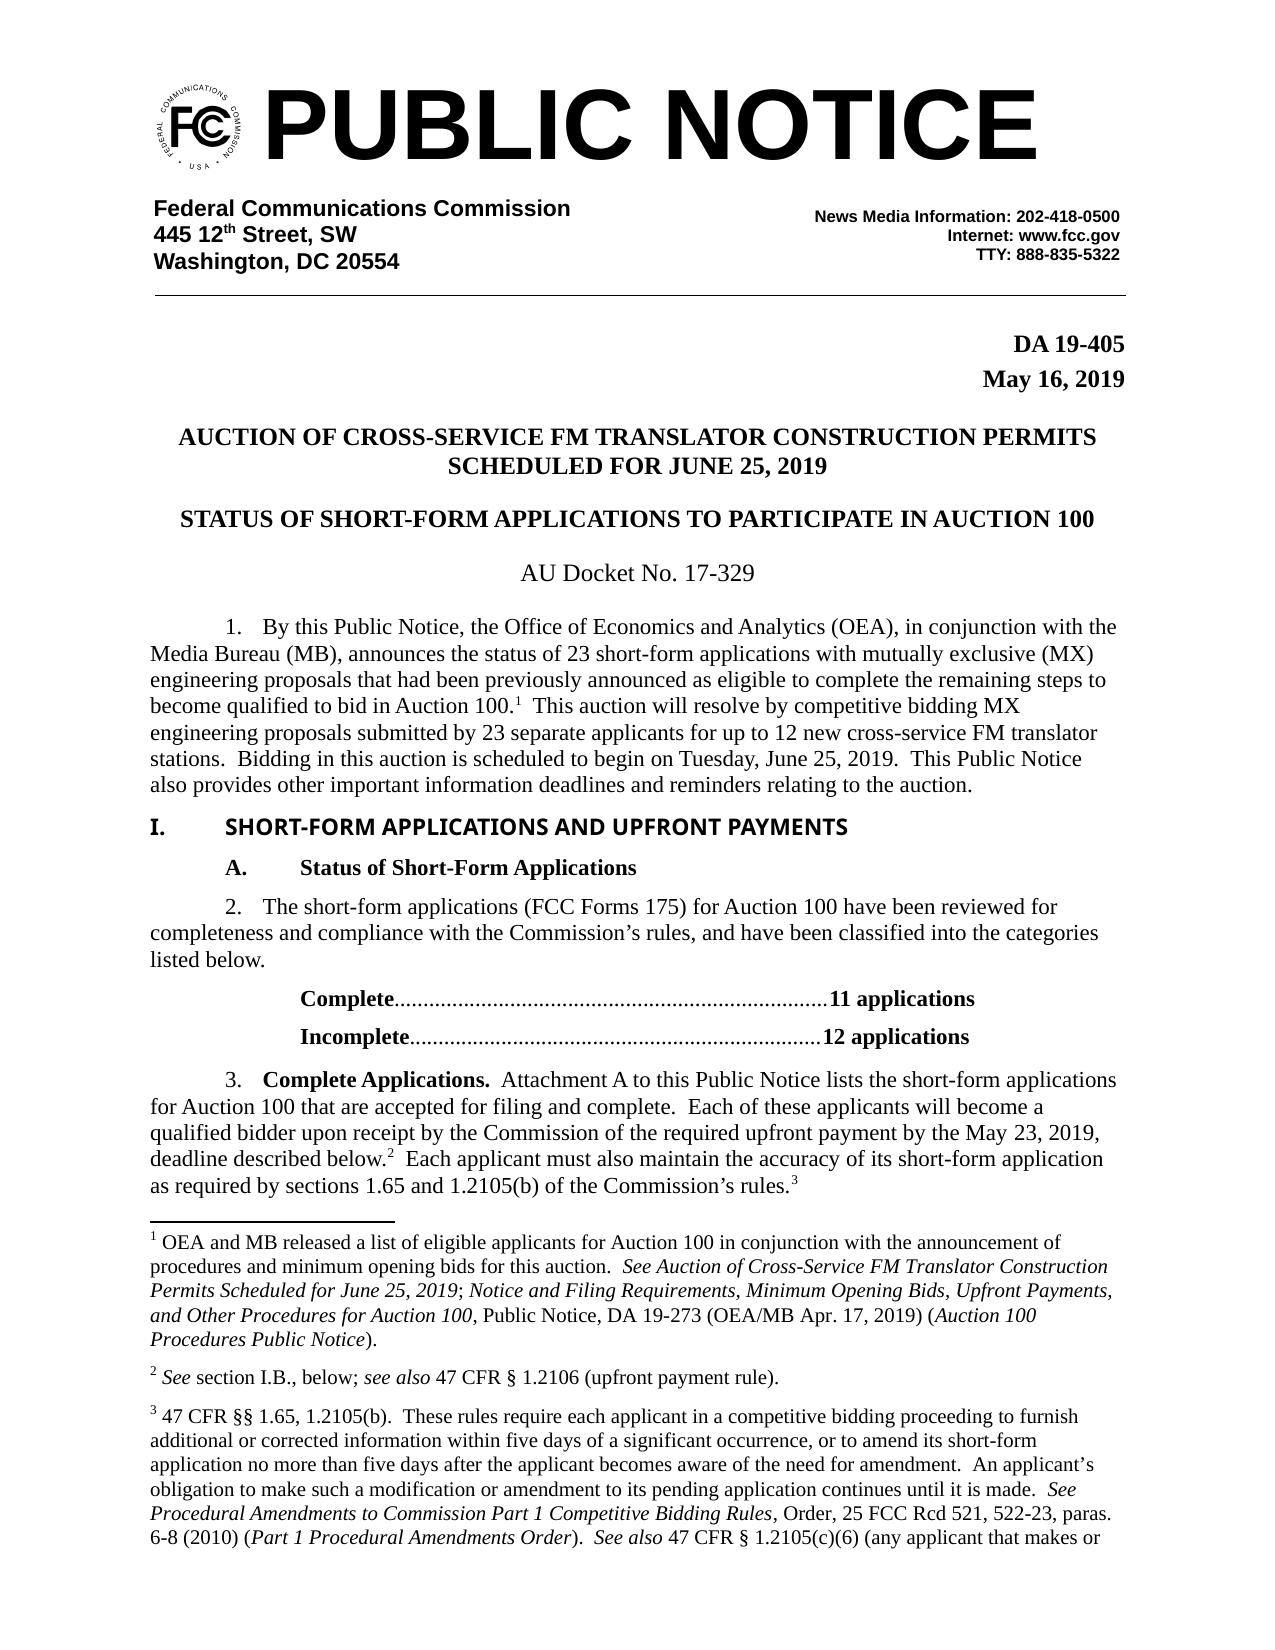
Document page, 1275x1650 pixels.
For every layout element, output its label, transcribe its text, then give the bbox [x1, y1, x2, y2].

text Complete Applications. Attachment A to this Public Notice lists the short-form applications for Auction 100 that are accepted for filing and complete. Each of these applicants will become a qualified bidder upon receipt by the Commission of the required upfront payment by the May 23, 2019, deadline described below. Each applicant must also maintain the accuracy of its short-form application as required by sections 1.65 and 1.2105(b) of the Commission’s rules. [150, 1066, 1125, 1198]
text AU Docket No. 17-329 [150, 558, 1125, 587]
subtitle Short-Form Applications and Upfront Payments [150, 810, 1125, 842]
text STATUS OF SHORT-FORM APPLICATIONS TO PARTICIPATE IN AUCTION 100 [150, 504, 1125, 533]
text Incomplete 12 applications [225, 1023, 1125, 1050]
text Complete 11 applications [225, 984, 1125, 1011]
text May 16, 2019 [150, 364, 1125, 393]
subtitle Status of Short-Form Applications [225, 854, 1125, 881]
text By this Public Notice, the Office of Economics and Analytics (OEA), in conjunction with the Media Bureau (MB), announces the status of 23 short-form applications with mutually exclusive (MX) engineering proposals that had been previously announced as eligible to complete the remaining steps to become qualified to bid in Auction 100. This auction will resolve by competitive bidding MX engineering proposals submitted by 23 separate applicants for up to 12 new cross-service FM translator stations. Bidding in this auction is scheduled to begin on Tuesday, June 25, 2019. This Public Notice also provides other important information deadlines and reminders relating to the auction. [150, 613, 1125, 798]
text AUCTION OF CROSS-SERVICE FM TRANSLATOR CONSTRUCTION PERMITS SCHEDULED FOR JUNE 25, 2019 [150, 422, 1125, 479]
text DA 19-405 [150, 329, 1125, 358]
text The short-form applications (FCC Forms 175) for Auction 100 have been reviewed for completeness and compliance with the Commission’s rules, and have been classified into the categories listed below. [150, 893, 1125, 972]
